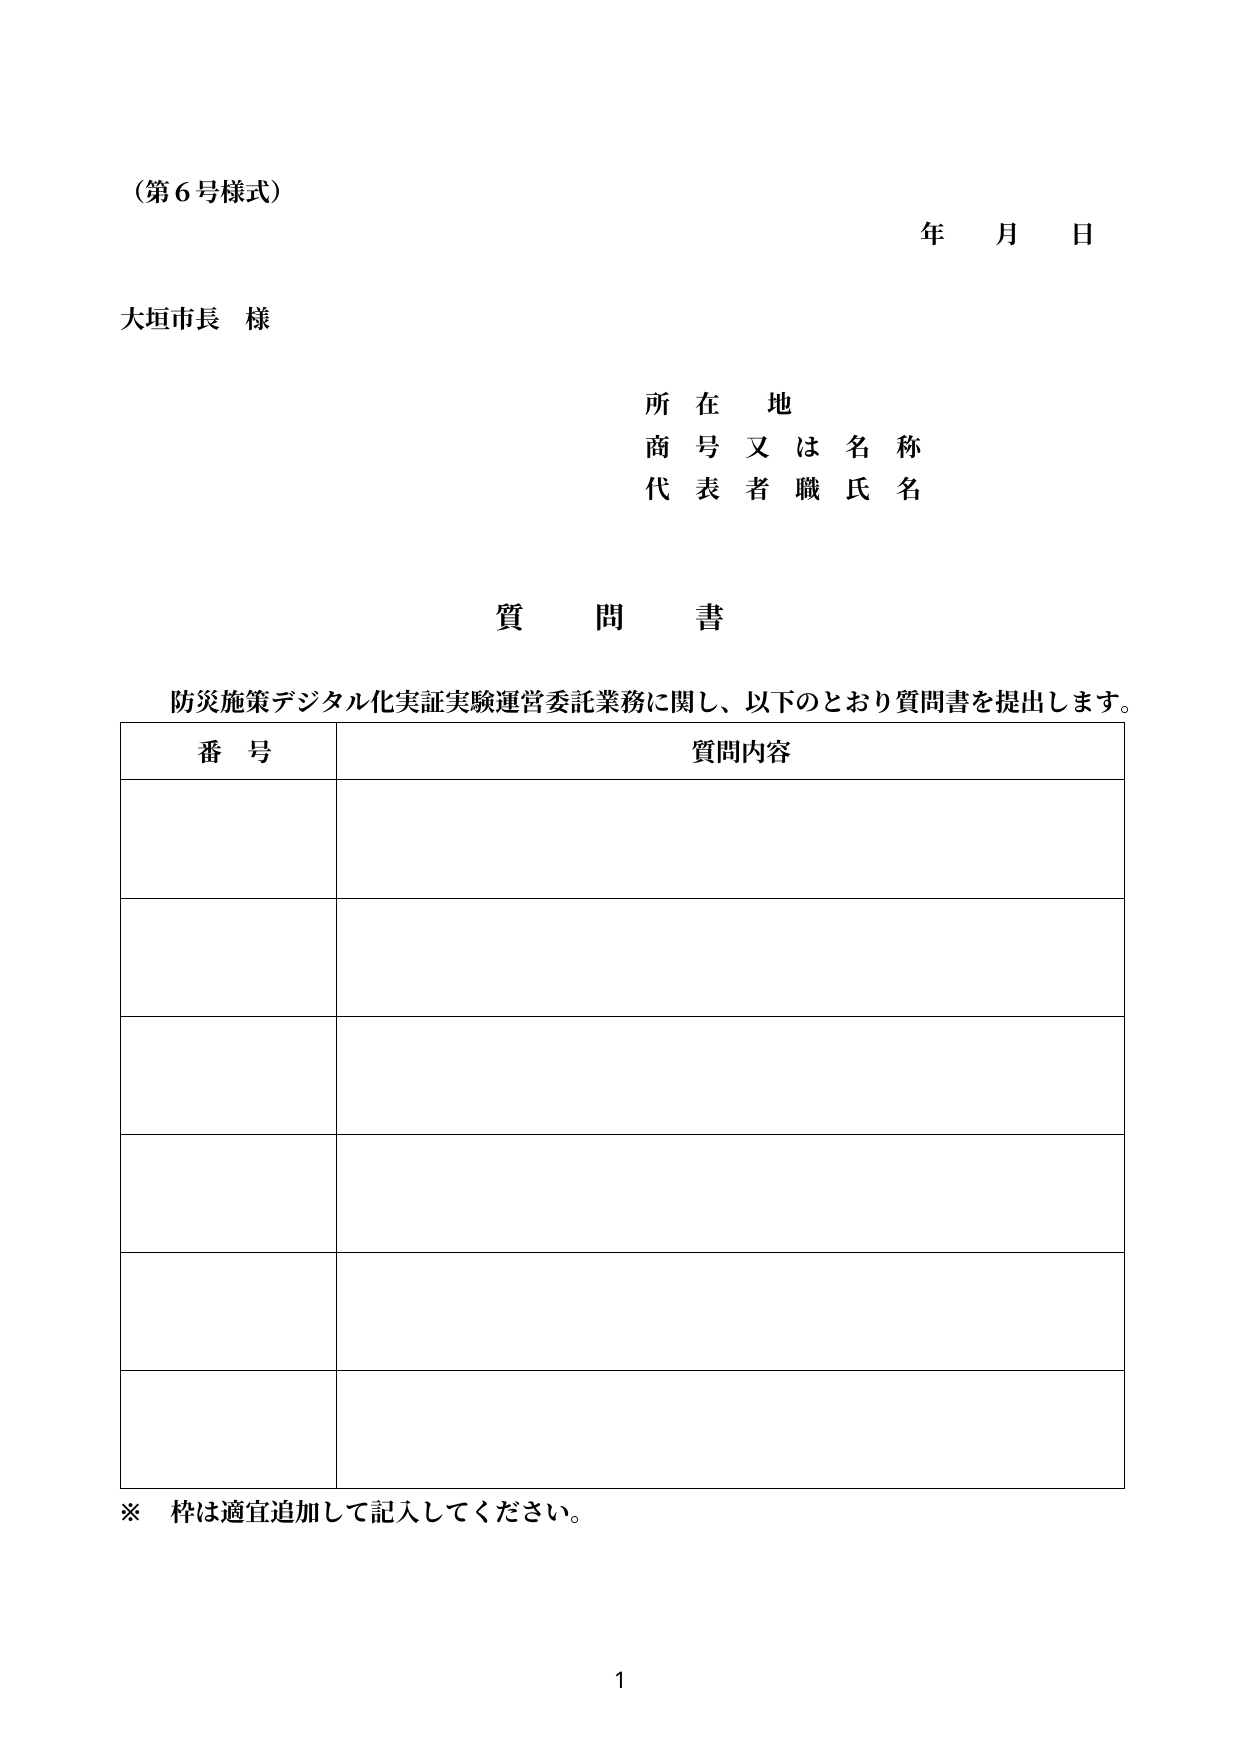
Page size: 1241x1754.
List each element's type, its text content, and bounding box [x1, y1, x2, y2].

table_cell [121, 899, 336, 1016]
table_cell [337, 1253, 1124, 1370]
table_cell [337, 899, 1124, 1016]
table_cell [121, 1253, 336, 1370]
text 大垣市長 様 [120, 297, 1120, 339]
table_cell [121, 1135, 336, 1252]
table_cell [337, 780, 1124, 897]
text 代表者職氏名 [558, 467, 1120, 509]
table_cell [121, 780, 336, 897]
table_cell [337, 1135, 1124, 1252]
table_header 番 号 [121, 723, 336, 779]
text （第６号様式） [120, 169, 1120, 212]
table_cell [337, 1371, 1124, 1488]
text 年 月 日 [120, 212, 1095, 254]
table_cell [337, 1017, 1124, 1134]
text 所在地 [558, 382, 1120, 424]
text 防災施策デジタル化実証実験運営委託業務に関し、以下のとおり質問書を提出します。 [120, 679, 1120, 722]
table_cell [121, 1371, 336, 1488]
table_cell [121, 1017, 336, 1134]
table_header 質問内容 [337, 723, 1124, 779]
text ※ 枠は適宜追加して記入してください。 [120, 1489, 1096, 1532]
text 質 問 書 [120, 594, 1120, 637]
text 商号又は名称 [558, 424, 1120, 467]
